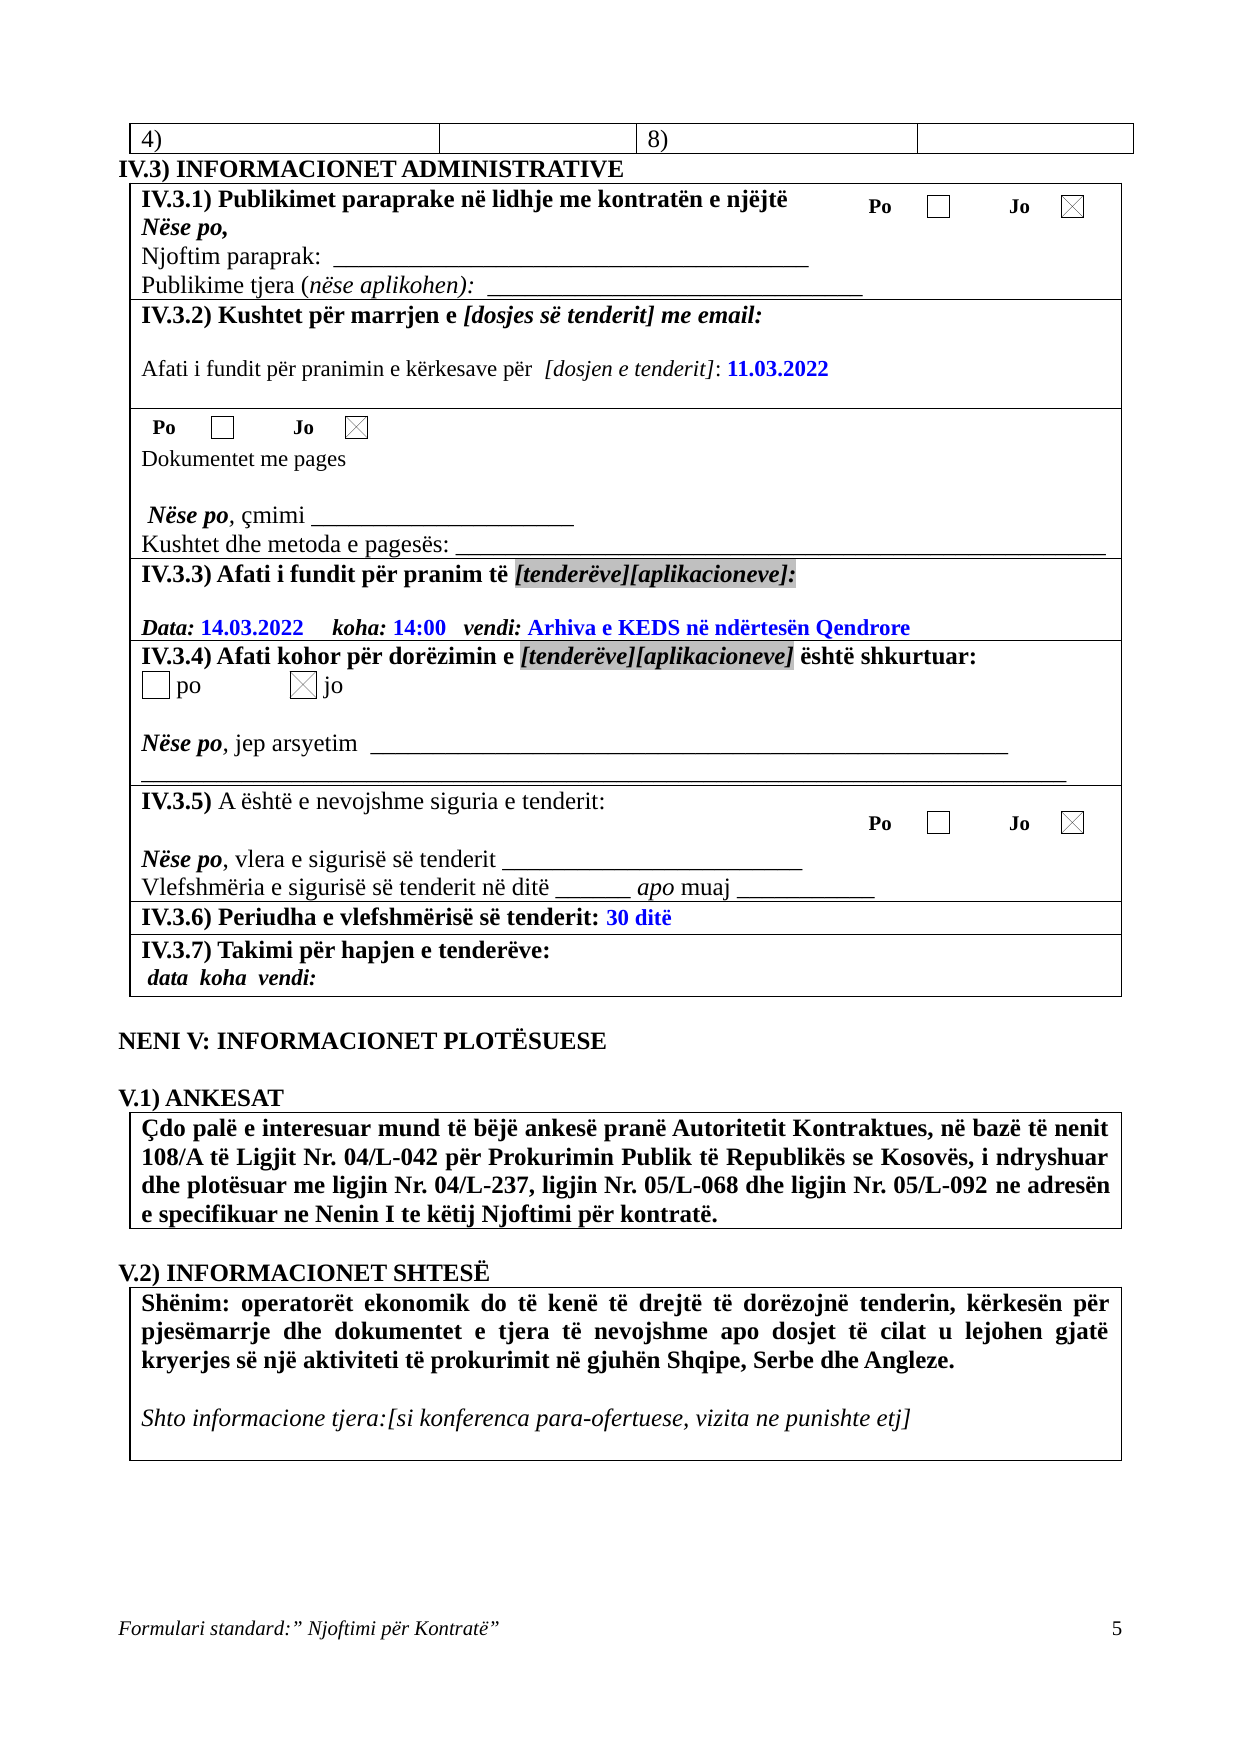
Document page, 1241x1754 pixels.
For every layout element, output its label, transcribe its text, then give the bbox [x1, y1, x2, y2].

text IV.3) INFORMACIONET ADMINISTRATIVE [118, 154, 1122, 183]
table_cell IV.3.7) Takimi për hapjen e tenderëve: data koha vendi: [131, 935, 1121, 996]
table_cell IV.3.2) Kushtet për marrjen e [dosjes së tenderit] me email: Afati i fundit për pranimin e kërkesave për [dosjen e tenderit]: 11.03.2022 [131, 300, 1121, 408]
table_cell IV.3.4) Afati kohor për dorëzimin e [tenderëve][aplikacioneve] është shkurtuar: po jo Nëse po, jep arsyetim ___________________________________________________ __________________________________________________________________________ [131, 641, 1121, 785]
table_cell IV.3.6) Periudha e vlefshmërisë së tenderit: 30 ditë [131, 902, 1121, 934]
table_header Shënim: operatorët ekonomik do të kenë të drejtë të dorëzojnë tenderin, kërkesën për pjesëmarrje dhe dokumentet e tjera të nevojshme apo dosjet të cilat u lejohen gjatë kryerjes së një aktiviteti të prokurimit në gjuhën Shqipe, Serbe dhe Angleze. Shto informacione tjera:[si konferenca para-ofertuese, vizita ne punishte etj] [131, 1288, 1121, 1460]
text V.2) INFORMACIONET SHTESË [118, 1258, 1122, 1287]
table_cell IV.3.5) A është e nevojshme siguria e tenderit: Nëse po, vlera e sigurisë së tenderit ________________________ Vlefshmëria e sigurisë së tenderit në ditë ______ apo muaj ___________ [131, 786, 1121, 901]
table_cell 8) [637, 124, 917, 153]
table_header Çdo palë e interesuar mund të bëjë ankesë pranë Autoritetit Kontraktues, në bazë të nenit 108/A të Ligjit Nr. 04/L-042 për Prokurimin Publik të Republikës se Kosovës, i ndryshuar dhe plotësuar me ligjin Nr. 04/L-237, ligjin Nr. 05/L-068 dhe ligjin Nr. 05/L-092 ne adresën e specifikuar ne Nenin I te këtij Njoftimi për kontratë. [131, 1113, 1121, 1228]
table_cell [440, 124, 636, 153]
text NENI V: INFORMACIONET PLOTËSUESE [118, 1026, 1122, 1054]
table_cell IV.3.3) Afati i fundit për pranim të [tenderëve][aplikacioneve]: Data: 14.03.2022 koha: 14:00 vendi: Arhiva e KEDS në ndërtesën Qendrore [131, 559, 1121, 640]
table_cell Dokumentet me pages Nëse po, çmimi _____________________ Kushtet dhe metoda e pagesës: ____________________________________________________ [131, 409, 1121, 558]
table_cell 4) [131, 124, 439, 153]
table_cell [918, 124, 1133, 153]
table_header IV.3.1) Publikimet paraprake në lidhje me kontratën e njëjtë Nëse po, Njoftim paraprak: ______________________________________ Publikime tjera (nëse aplikohen): ______________________________ [131, 184, 1121, 299]
text V.1) ANKESAT [118, 1083, 1122, 1112]
